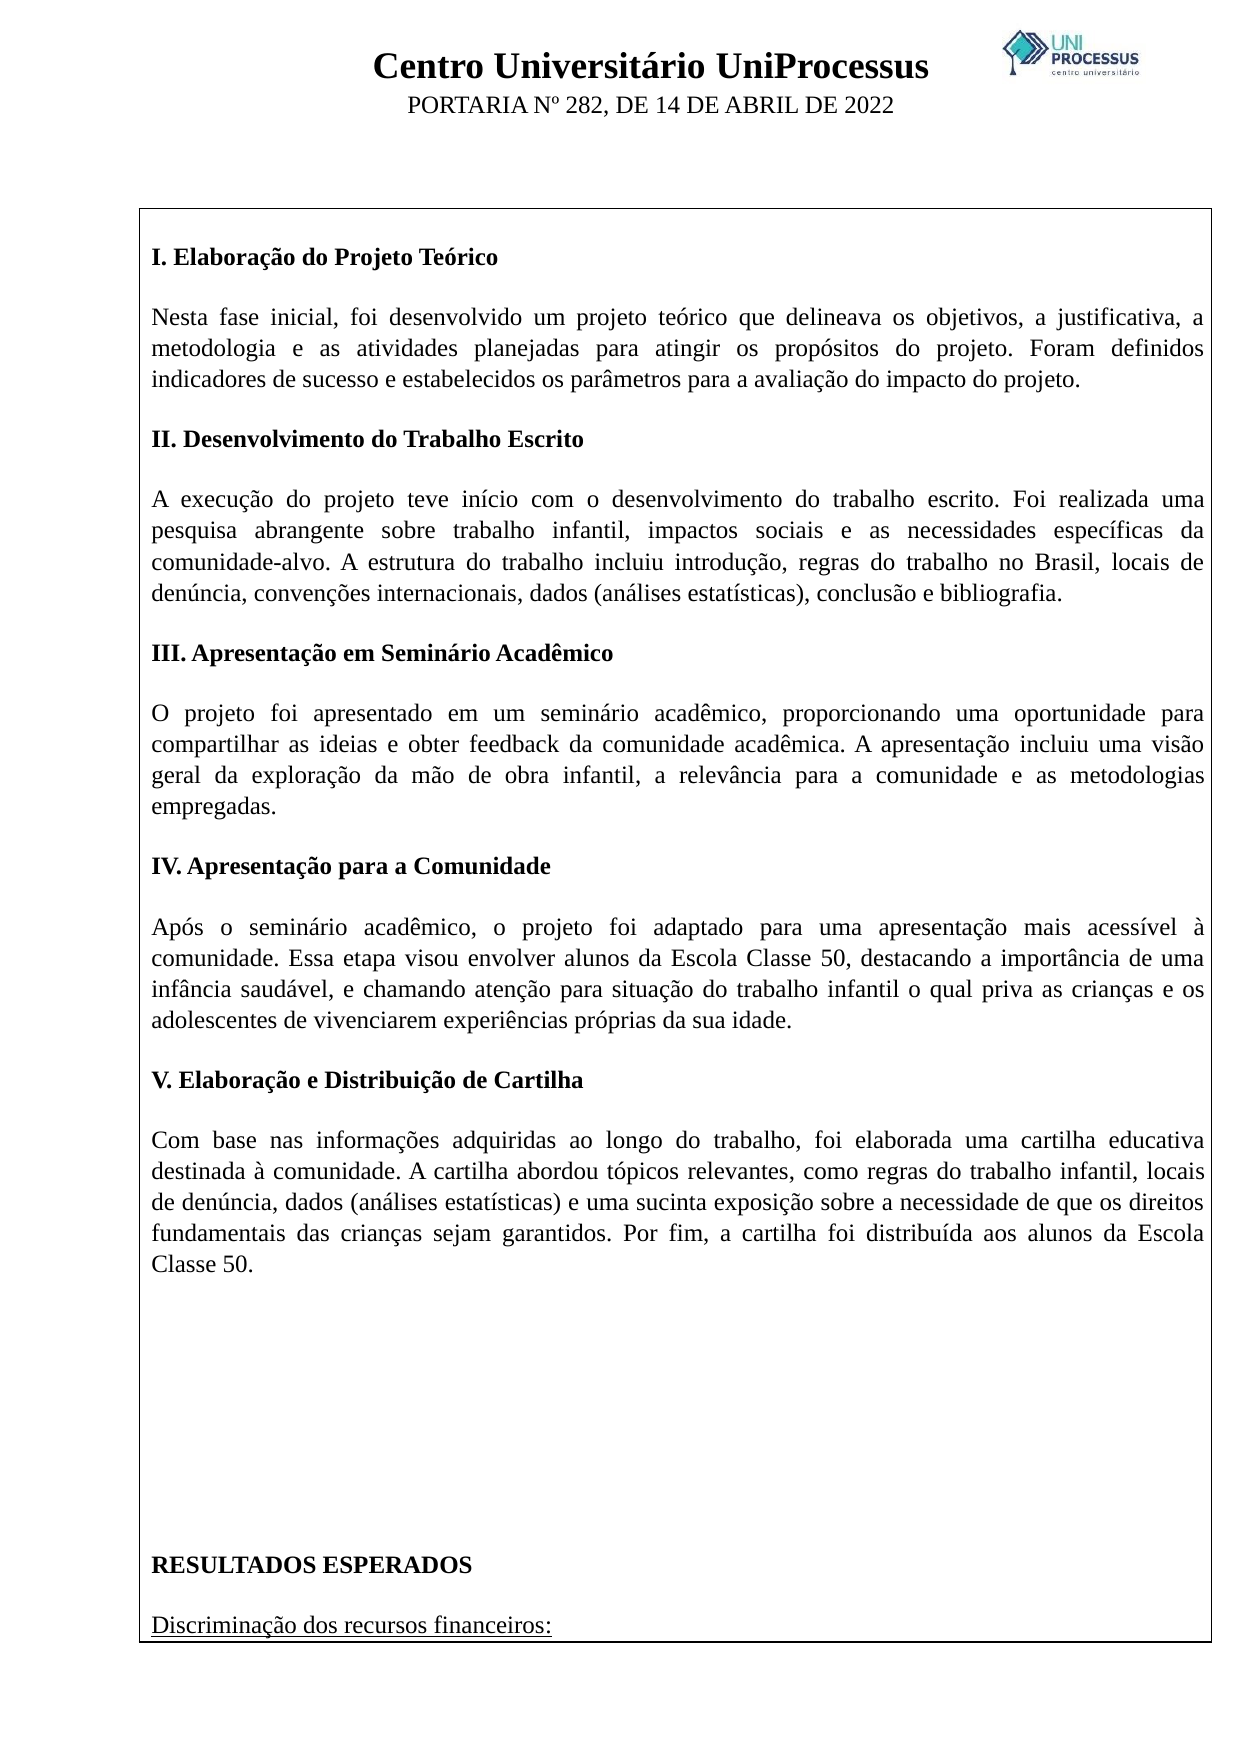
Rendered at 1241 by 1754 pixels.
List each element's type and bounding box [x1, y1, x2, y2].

table_cell [140, 209, 1211, 1641]
picture [1002, 16, 1146, 99]
